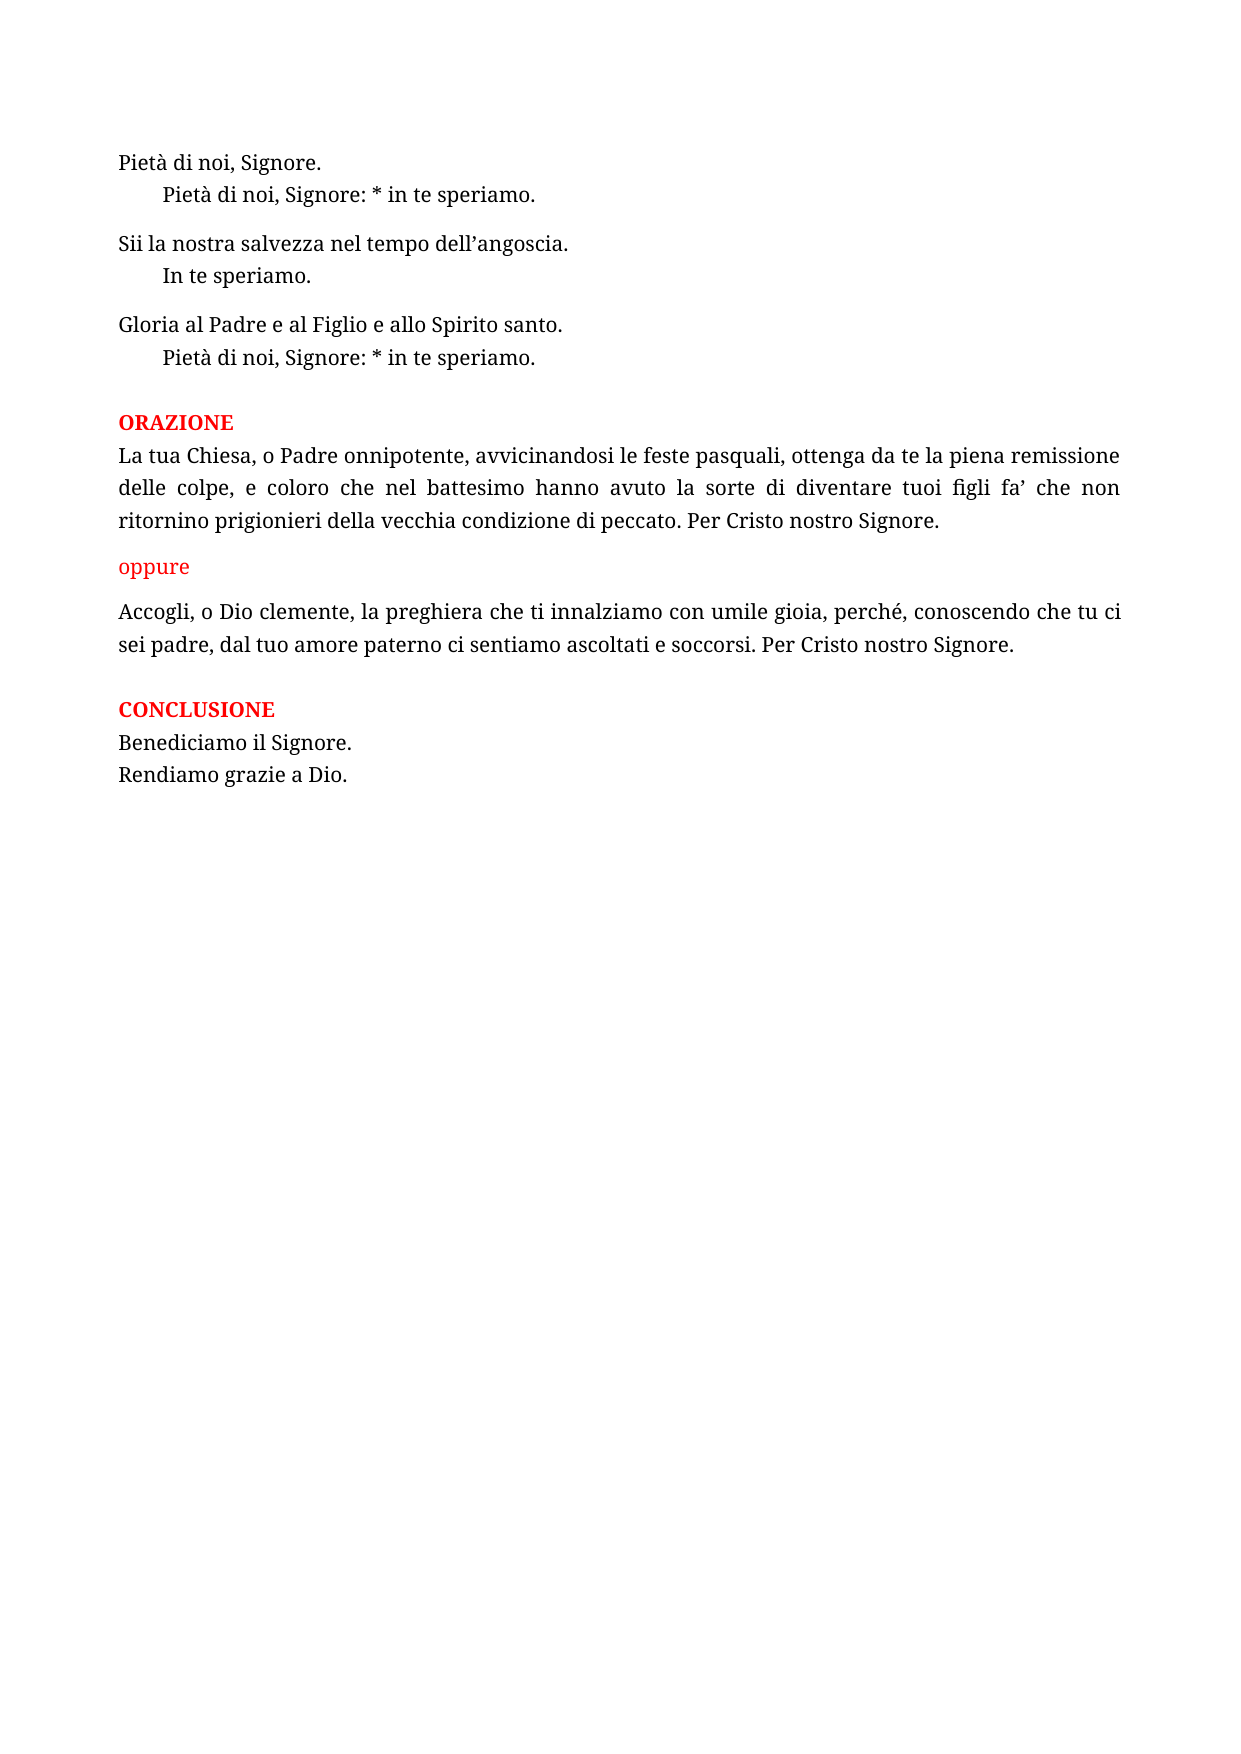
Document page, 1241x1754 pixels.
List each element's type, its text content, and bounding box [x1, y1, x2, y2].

text Rendiamo grazie a Dio. [118, 760, 1122, 789]
text Gloria al Padre e al Figlio e allo Spirito santo. [118, 311, 1122, 339]
text La tua Chiesa, o Padre onnipotente, avvicinandosi le feste pasquali, ottenga da te la piena remissione delle colpe, e coloro che nel battesimo hanno avuto la sorte di diventare tuoi figli fa’ che non ritornino prigionieri della vecchia condizione di peccato. Per Cristo nostro Signore. [118, 441, 1122, 534]
text ORAZIONE [118, 408, 1122, 437]
text CONCLUSIONE [118, 695, 1122, 724]
text oppure [118, 552, 1122, 580]
text Accogli, o Dio clemente, la preghiera che ti innalziamo con umile gioia, perché, conoscendo che tu ci sei padre, dal tuo amore paterno ci sentiamo ascoltati e soccorsi. Per Cristo nostro Signore. [118, 597, 1122, 658]
text Sii la nostra salvezza nel tempo dell’angoscia. [118, 229, 1122, 257]
text Pietà di noi, Signore: * in te speriamo. [118, 343, 1122, 372]
text Pietà di noi, Signore. [118, 148, 1122, 176]
text Benediciamo il Signore. [118, 728, 1122, 756]
text In te speriamo. [118, 262, 1122, 290]
text Pietà di noi, Signore: * in te speriamo. [118, 180, 1122, 209]
